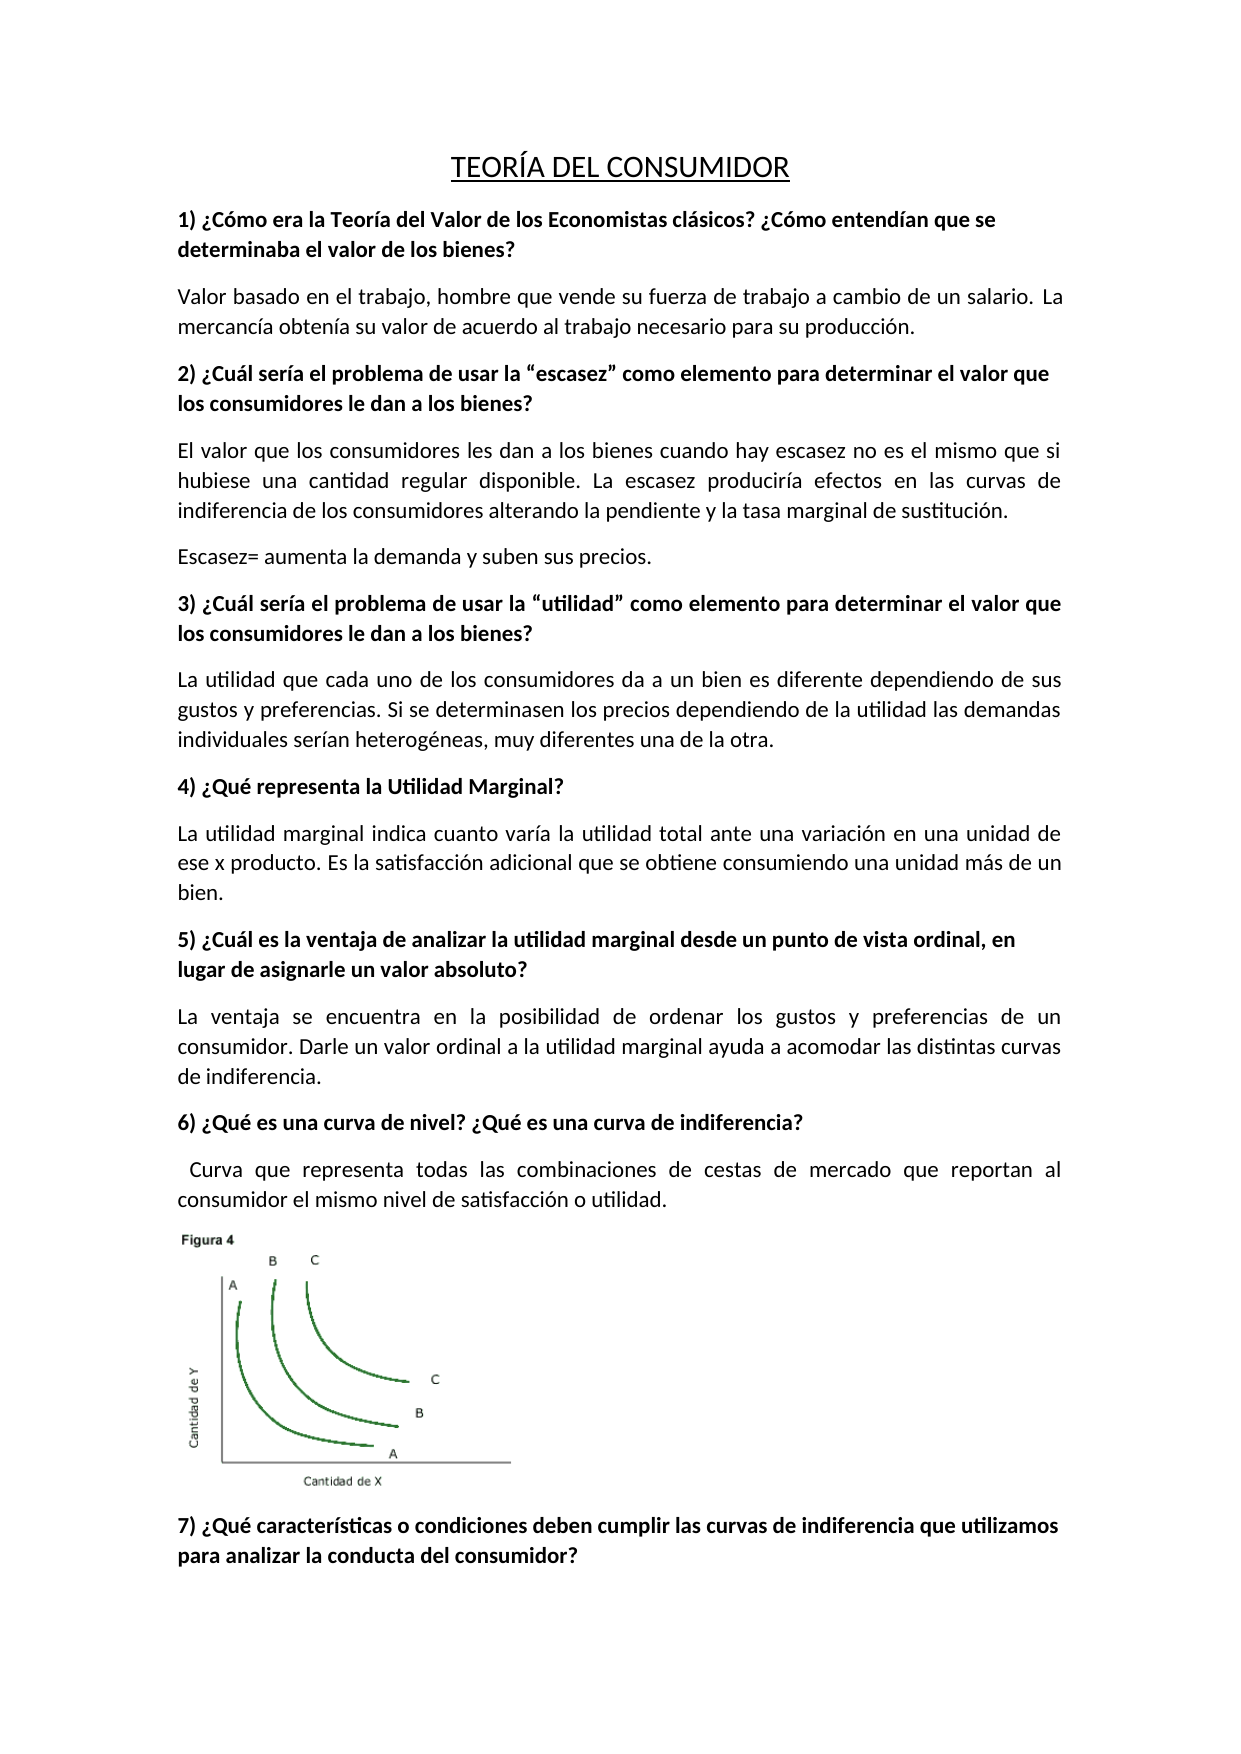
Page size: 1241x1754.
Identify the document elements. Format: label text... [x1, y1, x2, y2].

text Valor basado en el trabajo, hombre que vende su fuerza de trabajo a cambio de un salario. La mercancía obtenía su valor de acuerdo al trabajo necesario para su producción. [177, 282, 1063, 340]
text 1) ¿Cómo era del Valor de los Economistas clásicos? ¿Cómo entendían que se determinaba el valor de los bienes? [177, 205, 1063, 264]
text 6) ¿Qué es una curva de nivel? ¿Qué es una curva de indiferencia? [177, 1108, 1063, 1136]
text 3) ¿Cuál sería el problema de usar la “utilidad” como elemento para determinar el valor que los consumidores le dan a los bienes? [177, 589, 1063, 647]
text 2) ¿Cuál sería el problema de usar la “escasez” como elemento para determinar el valor que los consumidores le dan a los bienes? [177, 359, 1063, 417]
text La utilidad marginal indica cuanto varía la utilidad total ante una variación en una unidad de ese x producto. Es la satisfacción adicional que se obtiene consumiendo una unidad más de un bien. [177, 819, 1063, 906]
text TEORÍA DEL CONSUMIDOR [177, 148, 1063, 186]
text El valor que los consumidores les dan a los bienes cuando hay escasez no es el mismo que si hubiese una cantidad regular disponible. La escasez produciría efectos en las curvas de indiferencia de los consumidores alterando la pendiente y la tasa marginal de sustitución. [177, 436, 1063, 524]
text La ventaja se encuentra en la posibilidad de ordenar los gustos y preferencias de un consumidor. Darle un valor ordinal a la utilidad marginal ayuda a acomodar las distintas curvas de indiferencia. [177, 1002, 1063, 1090]
text 4) ¿Qué representa ? [177, 772, 1063, 800]
text 7) ¿Qué características o condiciones deben cumplir las curvas de indiferencia que utilizamos para analizar la conducta del consumidor? [177, 1511, 1063, 1569]
text 5) ¿Cuál es la ventaja de analizar la utilidad marginal desde un punto de vista ordinal, en lugar de asignarle un valor absoluto? [177, 925, 1063, 983]
text Curva que representa todas las combinaciones de cestas de mercado que reportan al consumidor el mismo nivel de satisfacción o utilidad. [177, 1155, 1063, 1213]
text La utilidad que cada uno de los consumidores da a un bien es diferente dependiendo de sus gustos y preferencias. Si se determinasen los precios dependiendo de la utilidad las demandas individuales serían heterogéneas, muy diferentes una de la otra. [177, 665, 1063, 753]
picture [177, 1231, 532, 1493]
text Escasez= aumenta la demanda y suben sus precios. [177, 542, 1063, 570]
